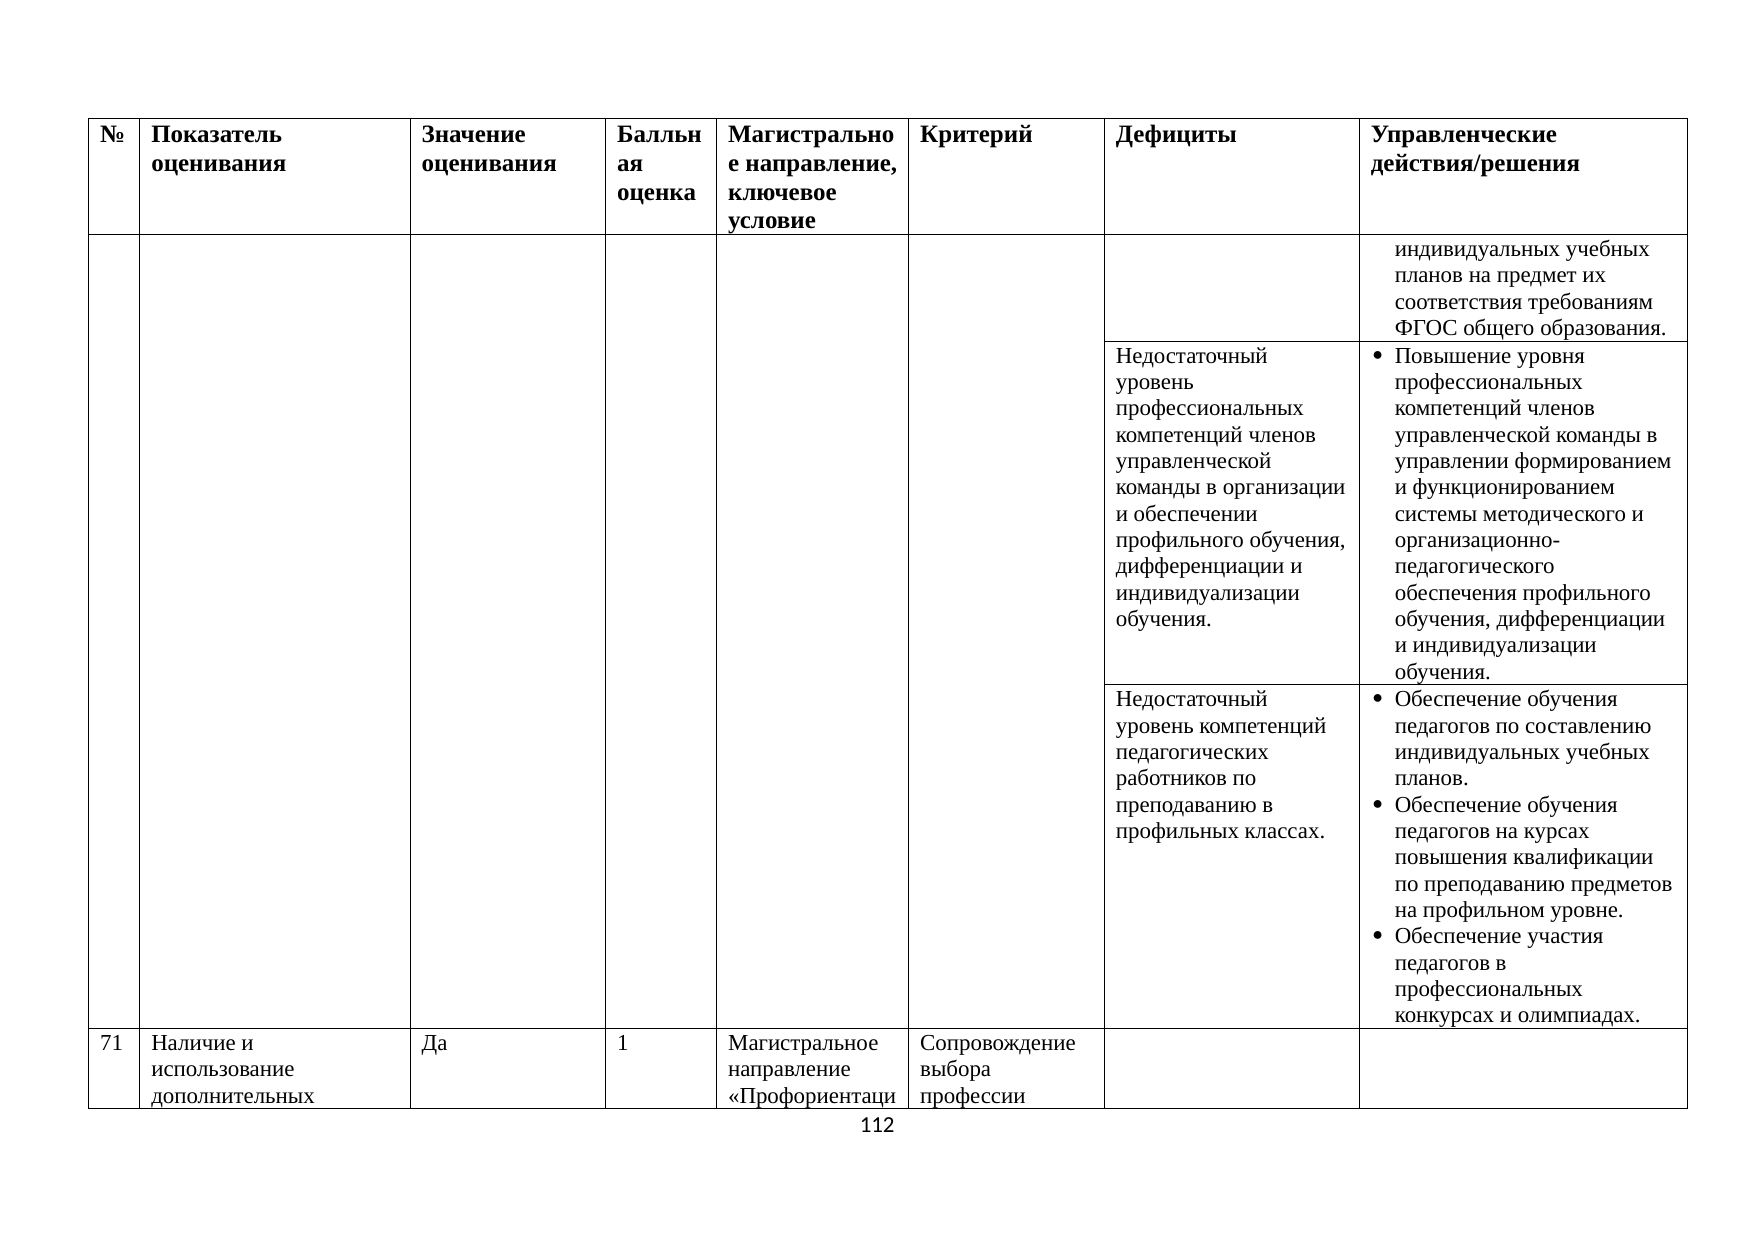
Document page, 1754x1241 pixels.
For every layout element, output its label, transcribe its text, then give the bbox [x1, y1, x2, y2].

table_cell Да [411, 1029, 605, 1108]
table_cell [717, 1029, 908, 1108]
table_cell 1 [606, 1029, 716, 1108]
table_header Управленческие действия/решения [1360, 119, 1687, 234]
table_header Балльная оценка [606, 119, 716, 234]
table_header Магистральное направление, ключевое условие [717, 119, 908, 234]
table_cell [1360, 235, 1687, 341]
table_header Критерий [909, 119, 1104, 234]
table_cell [140, 1029, 410, 1108]
table_cell 71 [89, 1029, 139, 1108]
table_cell Повышение уровня профессиональных компетенций членов управленческой команды в управлении формированием и функционированием системы методического и организационно-педагогического обеспечения профильного обучения, дифференциации и индивидуализации обучения. [1360, 342, 1687, 684]
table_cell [1105, 235, 1359, 341]
table_cell [1105, 1029, 1359, 1108]
table_header Показатель оценивания [140, 119, 410, 234]
table_cell Недостаточный уровень профессиональных компетенций членов управленческой команды в организации и обеспечении профильного обучения, дифференциации и индивидуализации обучения. [1105, 342, 1359, 684]
table_header Значение оценивания [411, 119, 605, 234]
table_cell Обеспечение обучения педагогов по составлению индивидуальных учебных планов. Обеспечение обучения педагогов на курсах повышения квалификации по преподаванию предметов на профильном уровне. Обеспечение участия педагогов в профессиональных конкурсах и олимпиадах. [1360, 685, 1687, 1028]
table_header Дефициты [1105, 119, 1359, 234]
table_cell [1360, 1029, 1687, 1108]
table_cell Сопровождение выбора профессии [909, 1029, 1104, 1108]
table_header № [89, 119, 139, 234]
table_cell Недостаточный уровень компетенций педагогических работников по преподаванию в профильных классах. [1105, 685, 1359, 1028]
